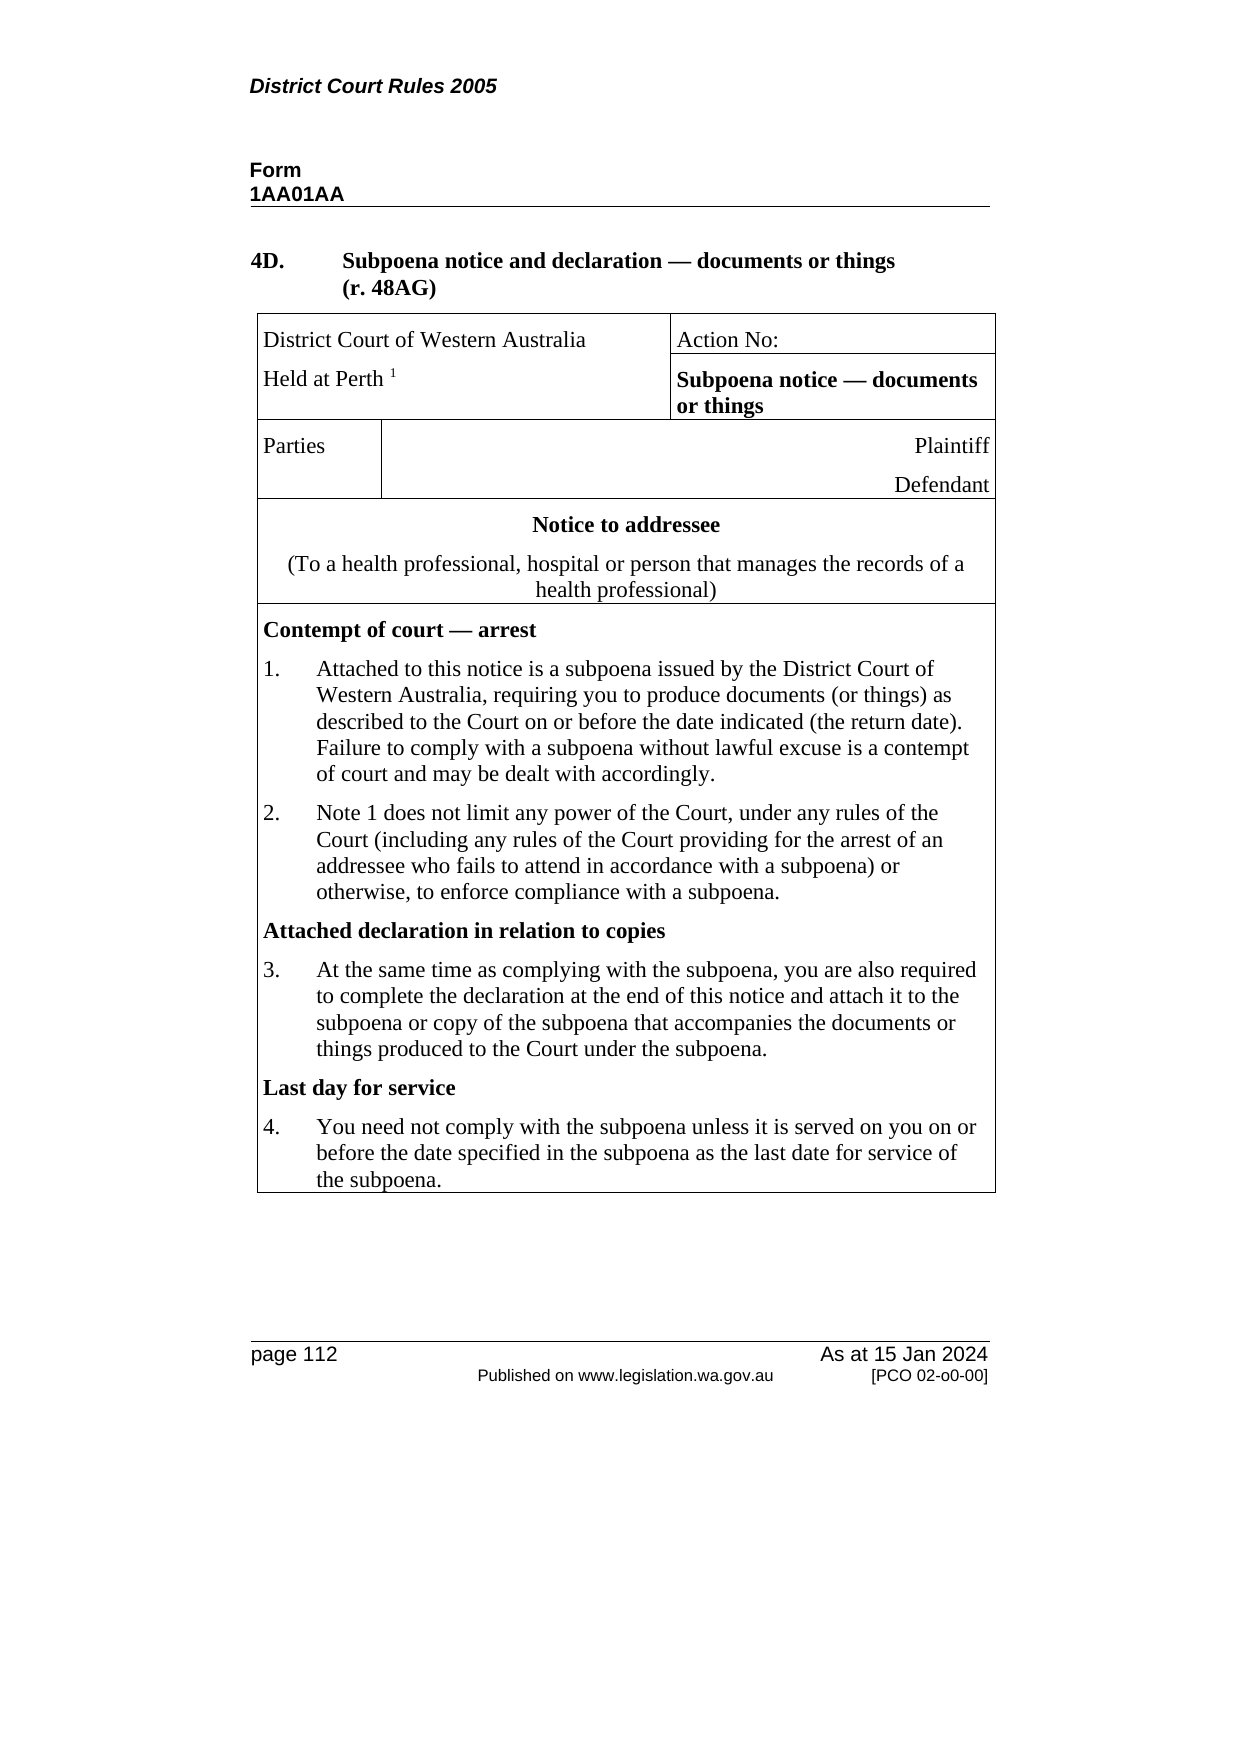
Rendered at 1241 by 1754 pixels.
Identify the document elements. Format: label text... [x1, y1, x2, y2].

table_cell Subpoena notice — documents or things [671, 354, 995, 419]
table_cell Contempt of court — arrest 1. Attached to this notice is a subpoena issued by the District Court of Western Australia, requiring you to produce documents (or things) as described to the Court on or before the date indicated (the return date). Failure to comply with a subpoena without lawful excuse is a contempt of court and may be dealt with accordingly. 2. Note 1 does not limit any power of the Court, under any rules of the Court (including any rules of the Court providing for the arrest of an addressee who fails to attend in accordance with a subpoena) or otherwise, to enforce compliance with a subpoena. [258, 604, 995, 905]
table_cell Parties [258, 420, 381, 498]
table_cell Attached declaration in relation to copies 3. At the same time as complying with the subpoena, you are also required to complete the declaration at the end of this notice and attach it to the subpoena or copy of the subpoena that accompanies the documents or things produced to the Court under the subpoena. [258, 905, 995, 1062]
table_header District Court of Western Australia Held at Perth 1 [258, 314, 670, 419]
table_cell Last day for service 4. You need not comply with the subpoena unless it is served on you on or before the date specified in the subpoena as the last date for service of the subpoena. [258, 1062, 995, 1192]
subtitle 4D. Subpoena notice and declaration — documents or things (r. 48AG) [251, 247, 990, 300]
table_cell Notice to addressee (To a health professional, hospital or person that manages the records of a health professional) [258, 499, 995, 603]
table_cell Plaintiff Defendant [382, 420, 995, 498]
table_header Action No: [671, 314, 995, 353]
